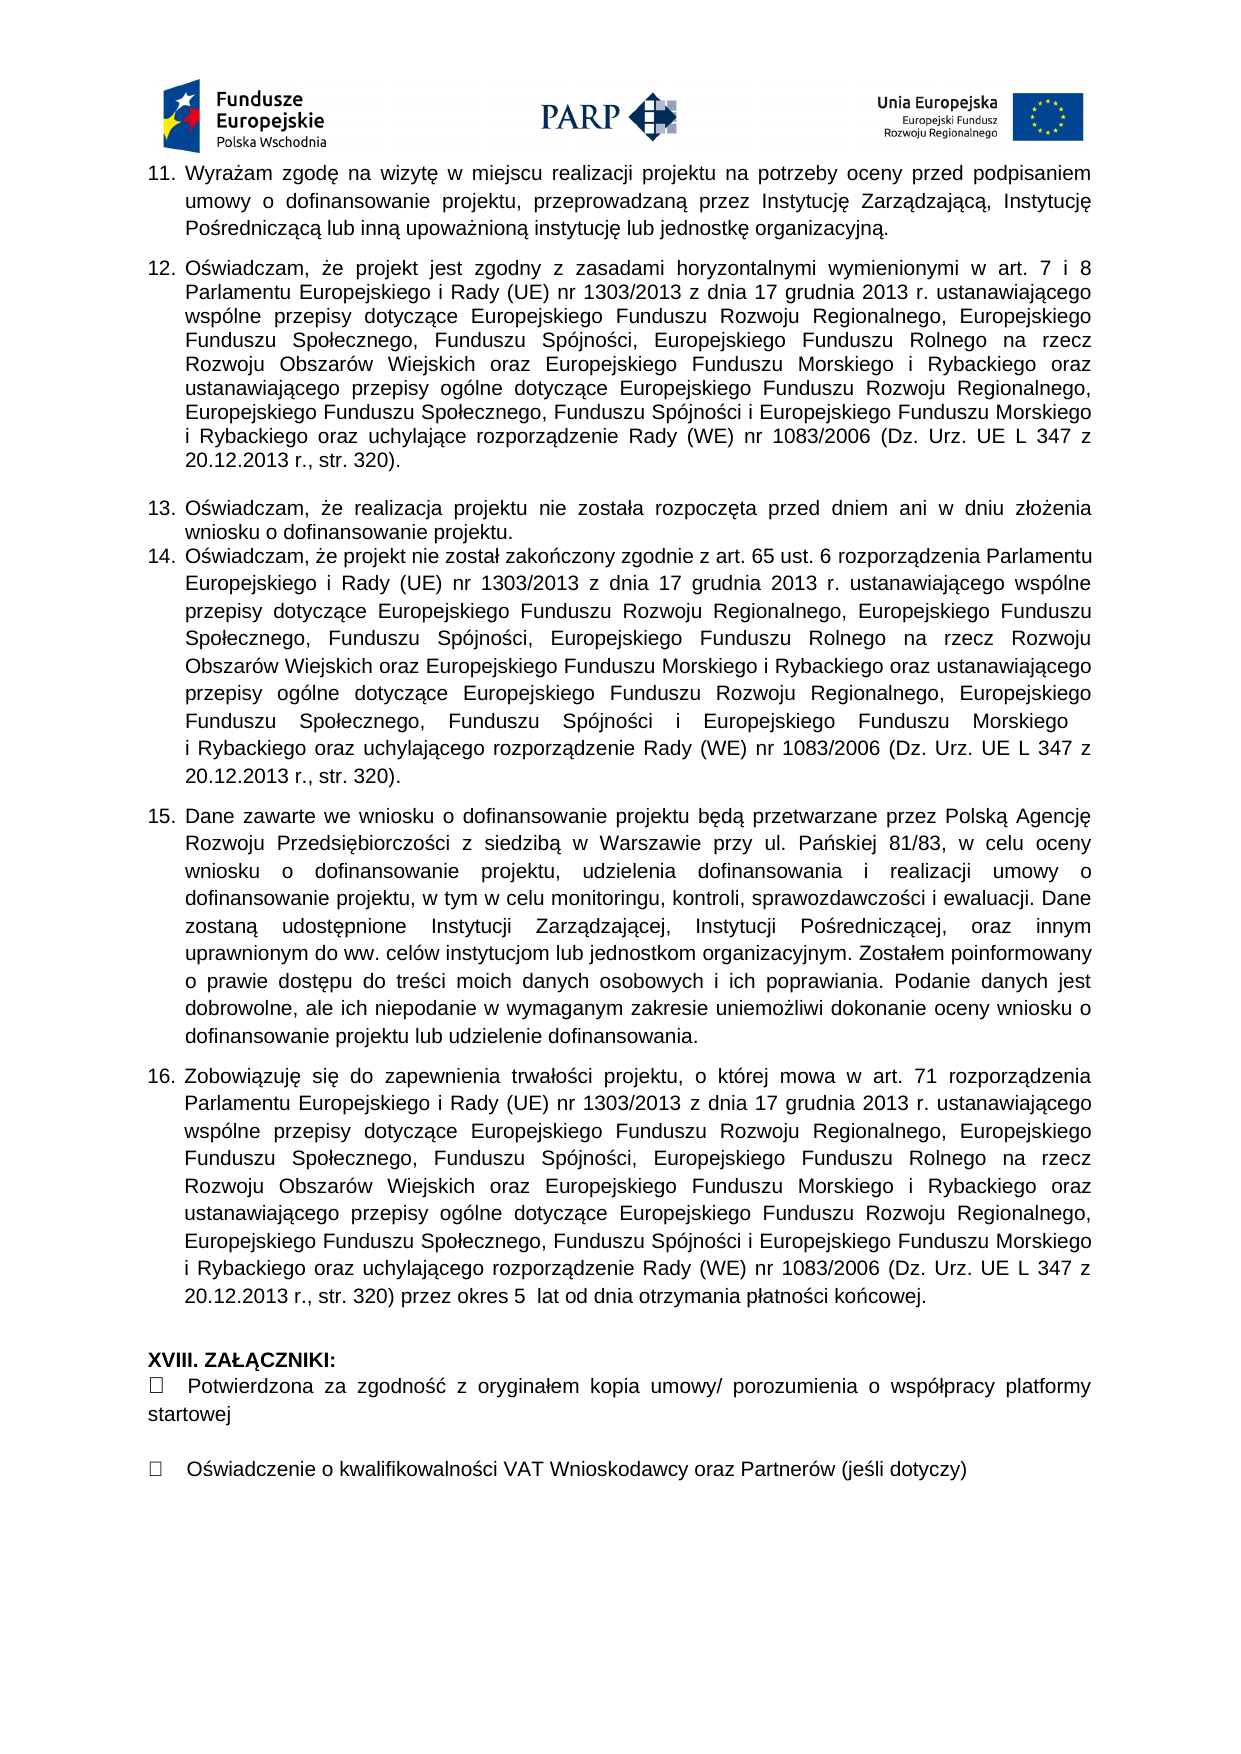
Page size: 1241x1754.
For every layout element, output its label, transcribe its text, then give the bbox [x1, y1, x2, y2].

text XVIII. ZAŁĄCZNIKI: [148, 1348, 1093, 1372]
list Dane zawarte we wniosku o dofinansowanie projektu będą przetwarzane przez Polską Agencję Rozwoju Przedsiębiorczości z siedzibą w Warszawie przy ul. Pańskiej 81/83, w celu oceny wniosku o dofinansowanie projektu, udzielenia dofinansowania i realizacji umowy o dofinansowanie projektu, w tym w celu monitoringu, kontroli, sprawozdawczości i ewaluacji. Dane zostaną udostępnione Instytucji Zarządzającej, Instytucji Pośredniczącej, oraz innym uprawnionym do ww. celów instytucjom lub jednostkom organizacyjnym. Zostałem poinformowany o prawie dostępu do treści moich danych osobowych i ich poprawiania. Podanie danych jest dobrowolne, ale ich niepodanie w wymaganym zakresie uniemożliwi dokonanie oceny wniosku o dofinansowanie projektu lub udzielenie dofinansowania. [147, 804, 1093, 1048]
list Oświadczam, że projekt nie został zakończony zgodnie z art. 65 ust. 6 rozporządzenia Parlamentu Europejskiego i Rady (UE) nr 1303/2013 z dnia 17 grudnia 2013 r. ustanawiającego wspólne przepisy dotyczące Europejskiego Funduszu Rozwoju Regionalnego, Europejskiego Funduszu Społecznego, Funduszu Spójności, Europejskiego Funduszu Rolnego na rzecz Rozwoju Obszarów Wiejskich oraz Europejskiego Funduszu Morskiego i Rybackiego oraz ustanawiającego przepisy ogólne dotyczące Europejskiego Funduszu Rozwoju Regionalnego, Europejskiego Funduszu Społecznego, Funduszu Spójności i Europejskiego Funduszu Morskiego i Rybackiego oraz uchylającego rozporządzenie Rady (WE) nr 1083/2006 (Dz. Urz. UE L 347 z 20.12.2013 r., str. 320). [147, 544, 1093, 788]
list Oświadczam, że projekt jest zgodny z zasadami horyzontalnymi wymienionymi w art. 7 i 8 Parlamentu Europejskiego i Rady (UE) nr 1303/2013 z dnia 17 grudnia 2013 r. ustanawiającego wspólne przepisy dotyczące Europejskiego Funduszu Rozwoju Regionalnego, Europejskiego Funduszu Społecznego, Funduszu Spójności, Europejskiego Funduszu Rolnego na rzecz Rozwoju Obszarów Wiejskich oraz Europejskiego Funduszu Morskiego i Rybackiego oraz ustanawiającego przepisy ogólne dotyczące Europejskiego Funduszu Rozwoju Regionalnego, Europejskiego Funduszu Społecznego, Funduszu Spójności i Europejskiego Funduszu Morskiego i Rybackiego oraz uchylające rozporządzenie Rady (WE) nr 1083/2006 (Dz. Urz. UE L 347 z 20.12.2013 r., str. 320). [147, 256, 1093, 472]
list Wyrażam zgodę na wizytę w miejscu realizacji projektu na potrzeby oceny przed podpisaniem umowy o dofinansowanie projektu, przeprowadzaną przez Instytucję Zarządzającą, Instytucję Pośredniczącą lub inną upoważnioną instytucję lub jednostkę organizacyjną. [147, 162, 1093, 240]
list Zobowiązuję się do zapewnienia trwałości projektu, o której mowa w art. 71 rozporządzenia Parlamentu Europejskiego i Rady (UE) nr 1303/2013 z dnia 17 grudnia 2013 r. ustanawiającego wspólne przepisy dotyczące Europejskiego Funduszu Rozwoju Regionalnego, Europejskiego Funduszu Społecznego, Funduszu Spójności, Europejskiego Funduszu Rolnego na rzecz Rozwoju Obszarów Wiejskich oraz Europejskiego Funduszu Morskiego i Rybackiego oraz ustanawiającego przepisy ogólne dotyczące Europejskiego Funduszu Rozwoju Regionalnego, Europejskiego Funduszu Społecznego, Funduszu Spójności i Europejskiego Funduszu Morskiego i Rybackiego oraz uchylającego rozporządzenie Rady (WE) nr 1083/2006 (Dz. Urz. UE L 347 z 20.12.2013 r., str. 320) przez okres 5 lat od dnia otrzymania płatności końcowej. [147, 1064, 1093, 1308]
list Oświadczam, że realizacja projektu nie została rozpoczęta przed dniem ani w dniu złożenia wniosku o dofinansowanie projektu. [147, 496, 1093, 544]
picture [147, 73, 1093, 162]
text  Potwierdzona za zgodność z oryginałem kopia umowy/ porozumienia o współpracy platformy startowej [148, 1372, 1093, 1426]
text  Oświadczenie o kwalifikowalności VAT Wnioskodawcy oraz Partnerów (jeśli dotyczy) [148, 1457, 1093, 1481]
